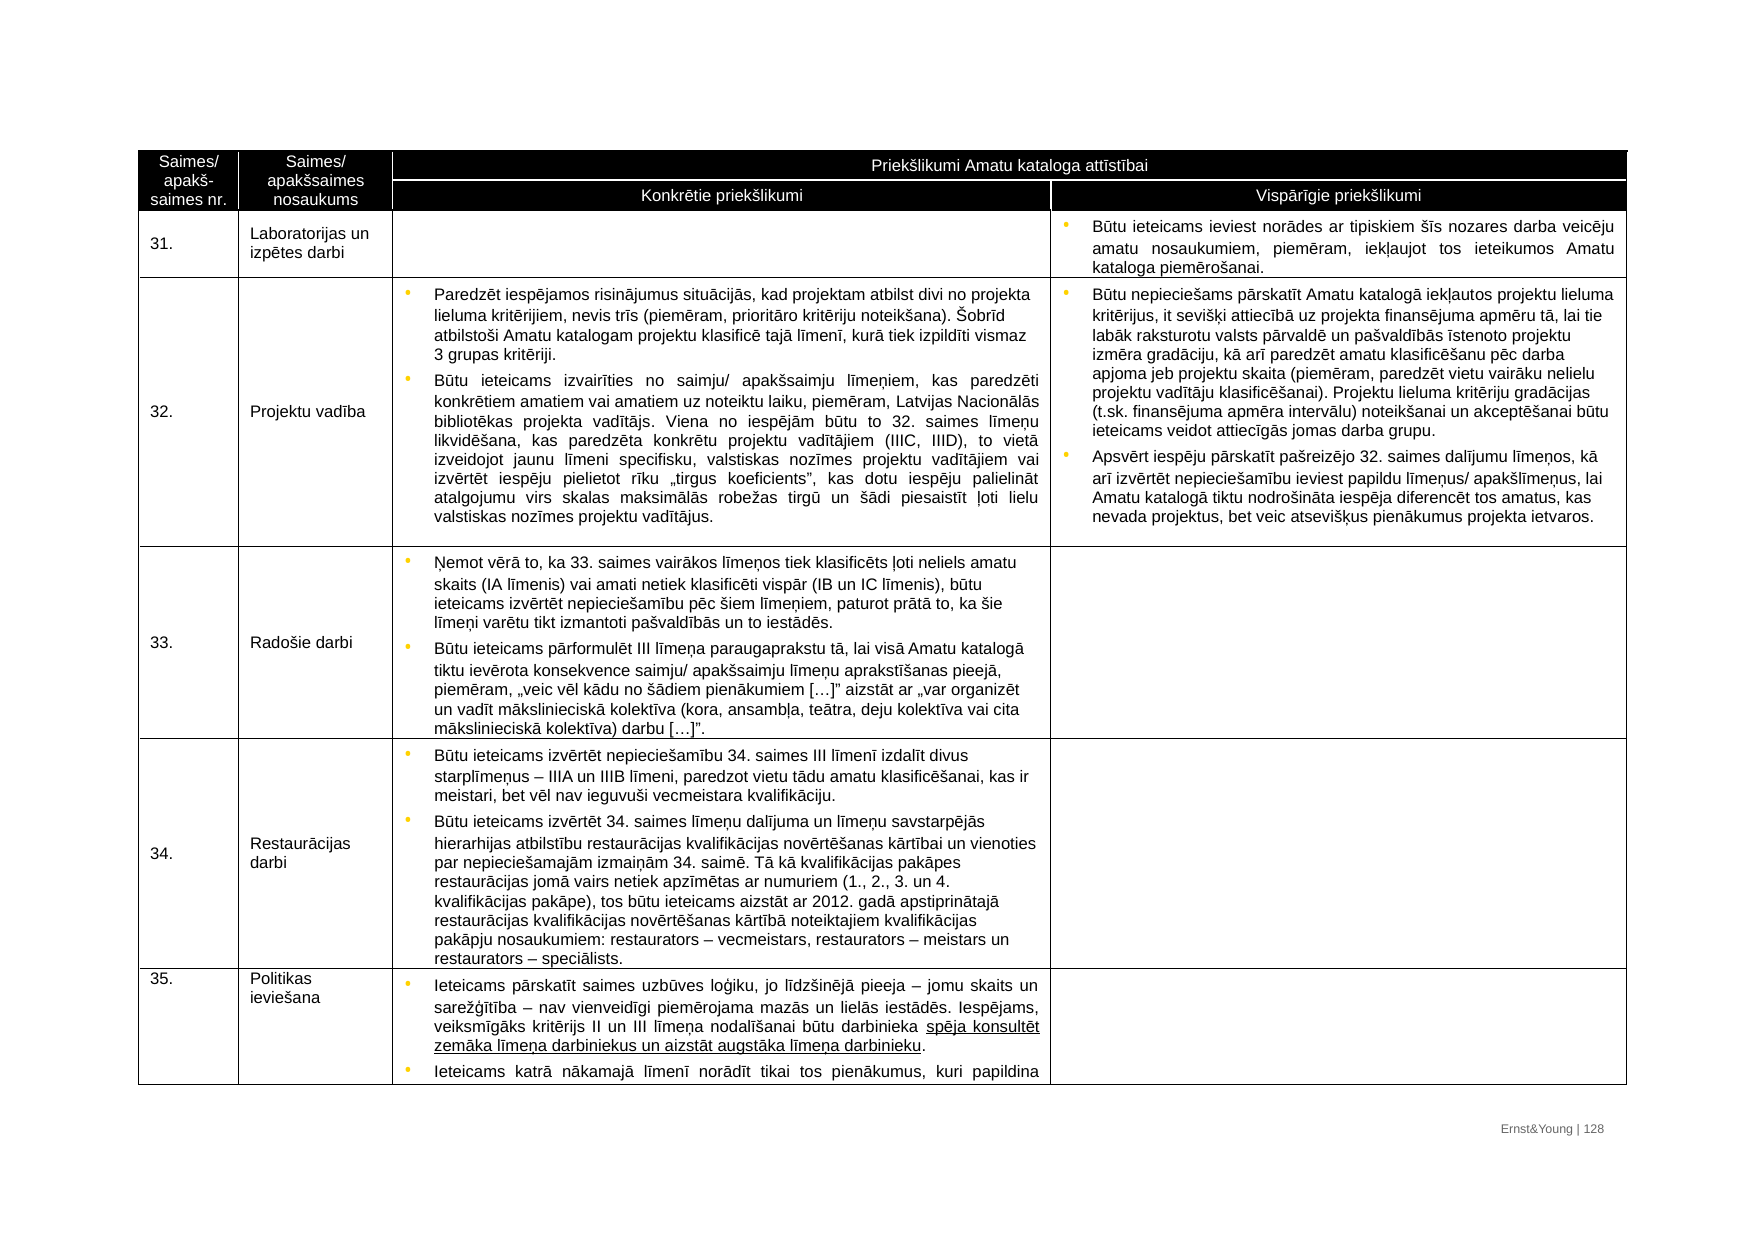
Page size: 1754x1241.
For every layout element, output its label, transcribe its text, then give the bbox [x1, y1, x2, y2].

table_cell Būtu ieteicams izvērtēt nepieciešamību 34. saimes III līmenī izdalīt divus starplīmeņus – IIIA un IIIB līmeni, paredzot vietu tādu amatu klasificēšanai, kas ir meistari, bet vēl nav ieguvuši vecmeistara kvalifikāciju. Būtu ieteicams izvērtēt 34. saimes līmeņu dalījuma un līmeņu savstarpējās hierarhijas atbilstību restaurācijas kvalifikācijas novērtēšanas kārtībai un vienoties par nepieciešamajām izmaiņām 34. saimē. Tā kā kvalifikācijas pakāpes restaurācijas jomā vairs netiek apzīmētas ar numuriem (1., 2., 3. un 4. kvalifikācijas pakāpe), tos būtu ieteicams aizstāt ar 2012. gadā apstiprinātajā restaurācijas kvalifikācijas novērtēšanas kārtībā noteiktajiem kvalifikācijas pakāpju nosaukumiem: restaurators – vecmeistars, restaurators – meistars un restaurators – speciālists. [393, 739, 1050, 968]
table_cell Paredzēt iespējamos risinājumus situācijās, kad projektam atbilst divi no projekta lieluma kritērijiem, nevis trīs (piemēram, prioritāro kritēriju noteikšana). Šobrīd atbilstoši Amatu katalogam projektu klasificē tajā līmenī, kurā tiek izpildīti vismaz 3 grupas kritēriji. Būtu ieteicams izvairīties no saimju/ apakšsaimju līmeņiem, kas paredzēti konkrētiem amatiem vai amatiem uz noteiktu laiku, piemēram, Latvijas Nacionālās bibliotēkas projekta vadītājs. Viena no iespējām būtu to 32. saimes līmeņu likvidēšana, kas paredzēta konkrētu projektu vadītājiem (IIIC, IIID), to vietā izveidojot jaunu līmeni specifisku, valstiskas nozīmes projektu vadītājiem vai izvērtēt iespēju pielietot rīku „tirgus koeficients”, kas dotu iespēju palielināt atalgojumu virs skalas maksimālās robežas tirgū un šādi piesaistīt ļoti lielu valstiskas nozīmes projektu vadītājus. [393, 278, 1050, 546]
table_cell 31. [139, 211, 238, 277]
table_cell [1051, 739, 1626, 968]
table_header Saimes/ apakšsaimes nosaukums [239, 152, 392, 209]
table_cell Būtu nepieciešams pārskatīt Amatu katalogā iekļautos projektu lieluma kritērijus, it sevišķi attiecībā uz projekta finansējuma apmēru tā, lai tie labāk raksturotu valsts pārvaldē un pašvaldībās īstenoto projektu izmēra gradāciju, kā arī paredzēt amatu klasificēšanu pēc darba apjoma jeb projektu skaita (piemēram, paredzēt vietu vairāku nelielu projektu vadītāju klasificēšanai). Projektu lieluma kritēriju gradācijas (t.sk. finansējuma apmēra intervālu) noteikšanai un akceptēšanai būtu ieteicams veidot attiecīgās jomas darba grupu. Apsvērt iespēju pārskatīt pašreizējo 32. saimes dalījumu līmeņos, kā arī izvērtēt nepieciešamību ieviest papildu līmeņus/ apakšlīmeņus, lai Amatu katalogā tiktu nodrošināta iespēja diferencēt tos amatus, kas nevada projektus, bet veic atsevišķus pienākumus projekta ietvaros. [1051, 278, 1626, 546]
table_cell [1051, 547, 1626, 738]
table_cell Laboratorijas un izpētes darbi [239, 211, 392, 277]
table_cell Restaurācijas darbi [239, 739, 392, 968]
table_header Priekšlikumi Amatu kataloga attīstībai [393, 152, 1626, 179]
table_cell Vispārīgie priekšlikumi [1052, 181, 1626, 209]
table_cell 35. [139, 969, 238, 1083]
table_cell Konkrētie priekšlikumi [393, 181, 1050, 209]
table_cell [393, 969, 1050, 1083]
table_cell Radošie darbi [239, 547, 392, 738]
table_cell Projektu vadība [239, 278, 392, 546]
table_cell 33. [139, 547, 238, 738]
table_cell 34. [139, 739, 238, 968]
table_cell Ņemot vērā to, ka 33. saimes vairākos līmeņos tiek klasificēts ļoti neliels amatu skaits (IA līmenis) vai amati netiek klasificēti vispār (IB un IC līmenis), būtu ieteicams izvērtēt nepieciešamību pēc šiem līmeņiem, paturot prātā to, ka šie līmeņi varētu tikt izmantoti pašvaldībās un to iestādēs. Būtu ieteicams pārformulēt III līmeņa paraugaprakstu tā, lai visā Amatu katalogā tiktu ievērota konsekvence saimju/ apakšsaimju līmeņu aprakstīšanas pieejā, piemēram, „veic vēl kādu no šādiem pienākumiem […]” aizstāt ar „var organizēt un vadīt mākslinieciskā kolektīva (kora, ansambļa, teātra, deju kolektīva vai cita mākslinieciskā kolektīva) darbu […]”. [393, 547, 1050, 738]
table_cell 32. [139, 278, 238, 546]
table_cell [1051, 969, 1626, 1083]
table_cell Būtu ieteicams ieviest norādes ar tipiskiem šīs nozares darba veicēju amatu nosaukumiem, piemēram, iekļaujot tos ieteikumos Amatu kataloga piemērošanai. [1051, 211, 1626, 277]
table_cell Politikas ieviešana [239, 969, 392, 1083]
table_cell [393, 211, 1050, 277]
table_header Saimes/ apakš-saimes nr. [140, 152, 238, 209]
